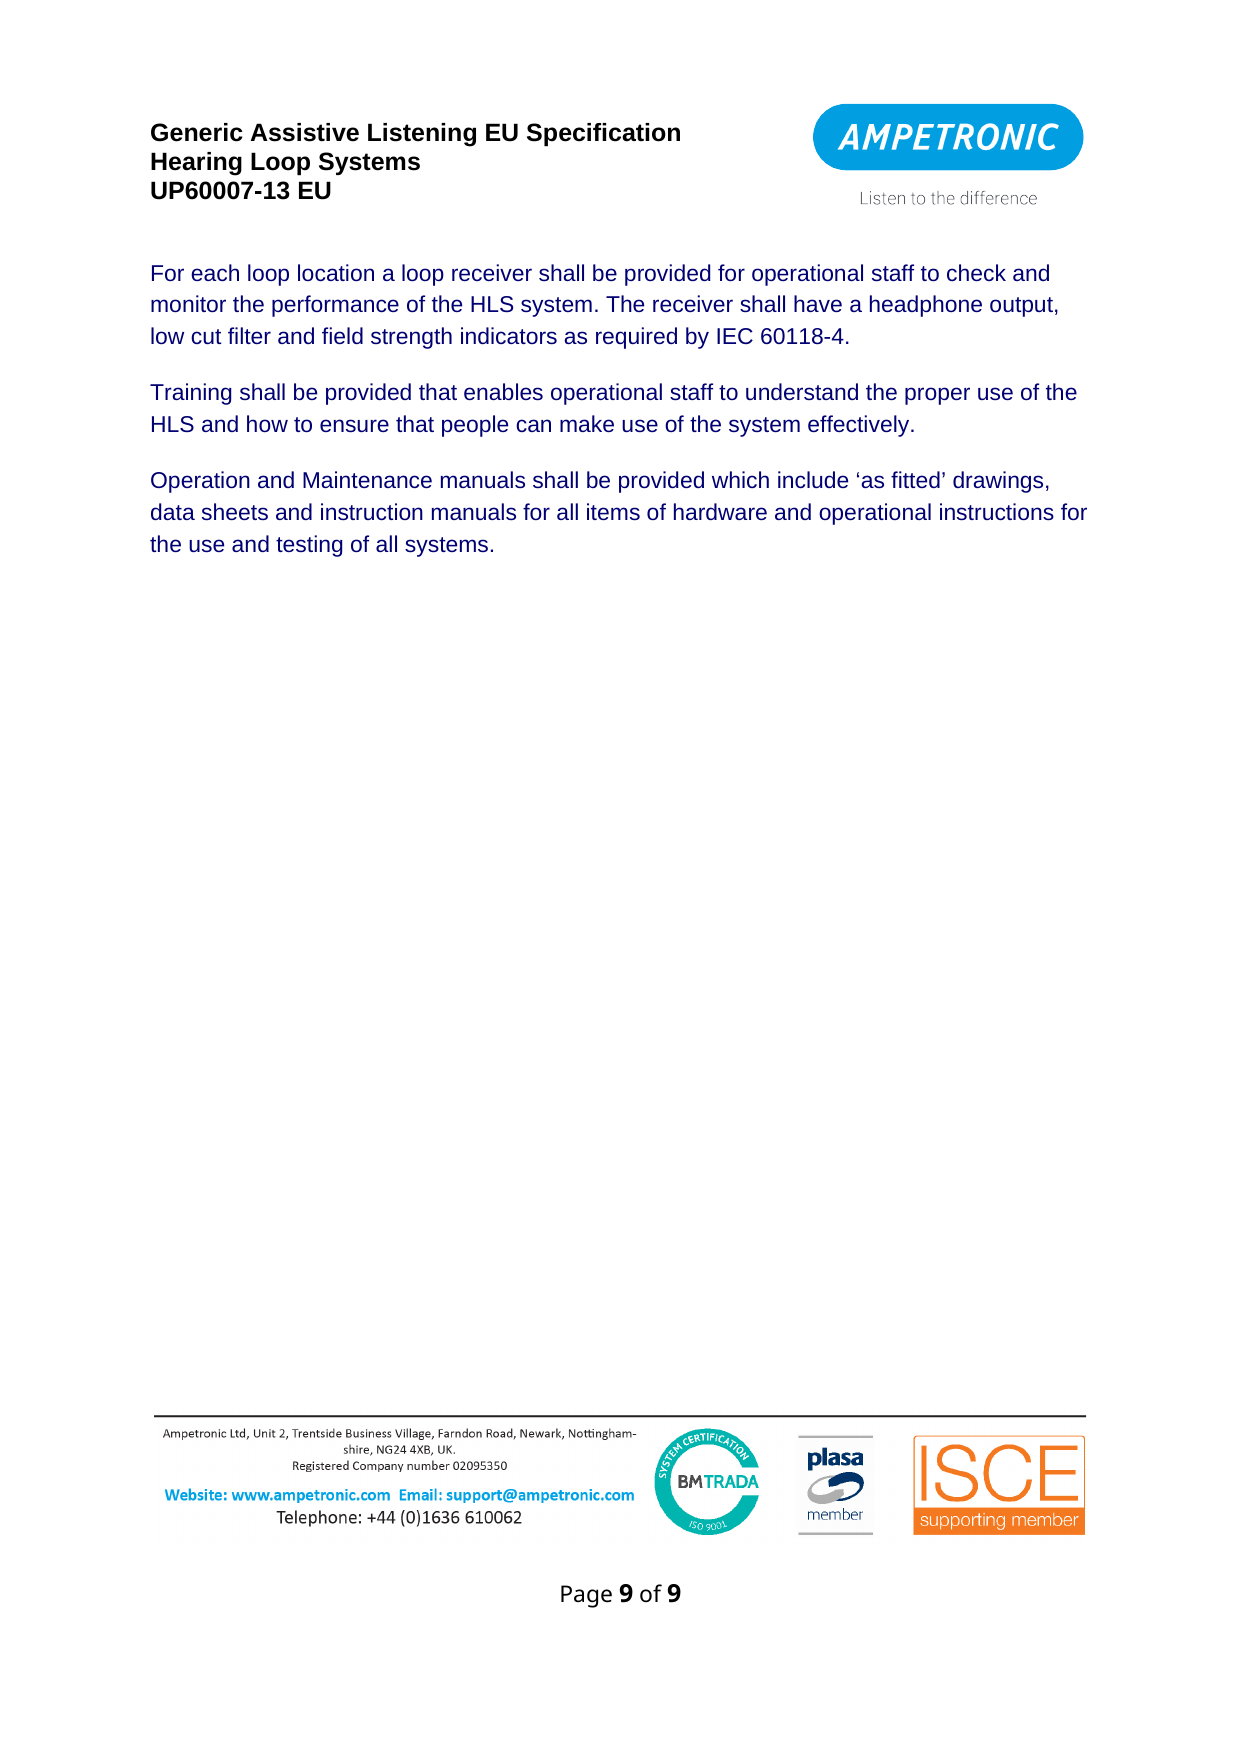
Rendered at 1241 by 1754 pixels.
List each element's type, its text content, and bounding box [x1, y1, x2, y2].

text Operation and Maintenance manuals shall be provided which include ‘as fitted’ drawings, data sheets and instruction manuals for all items of hardware and operational instructions for the use and testing of all systems. [150, 467, 1090, 557]
picture [154, 1406, 1087, 1549]
text For each loop location a loop receiver shall be provided for operational staff to check and monitor the performance of the HLS system. The receiver shall have a headphone output, low cut filter and field strength indicators as required by IEC 60118-4. [150, 259, 1090, 349]
picture [807, 93, 1097, 219]
text Training shall be provided that enables operational staff to understand the proper use of the HLS and how to ensure that people can make use of the system effectively. [150, 379, 1090, 437]
